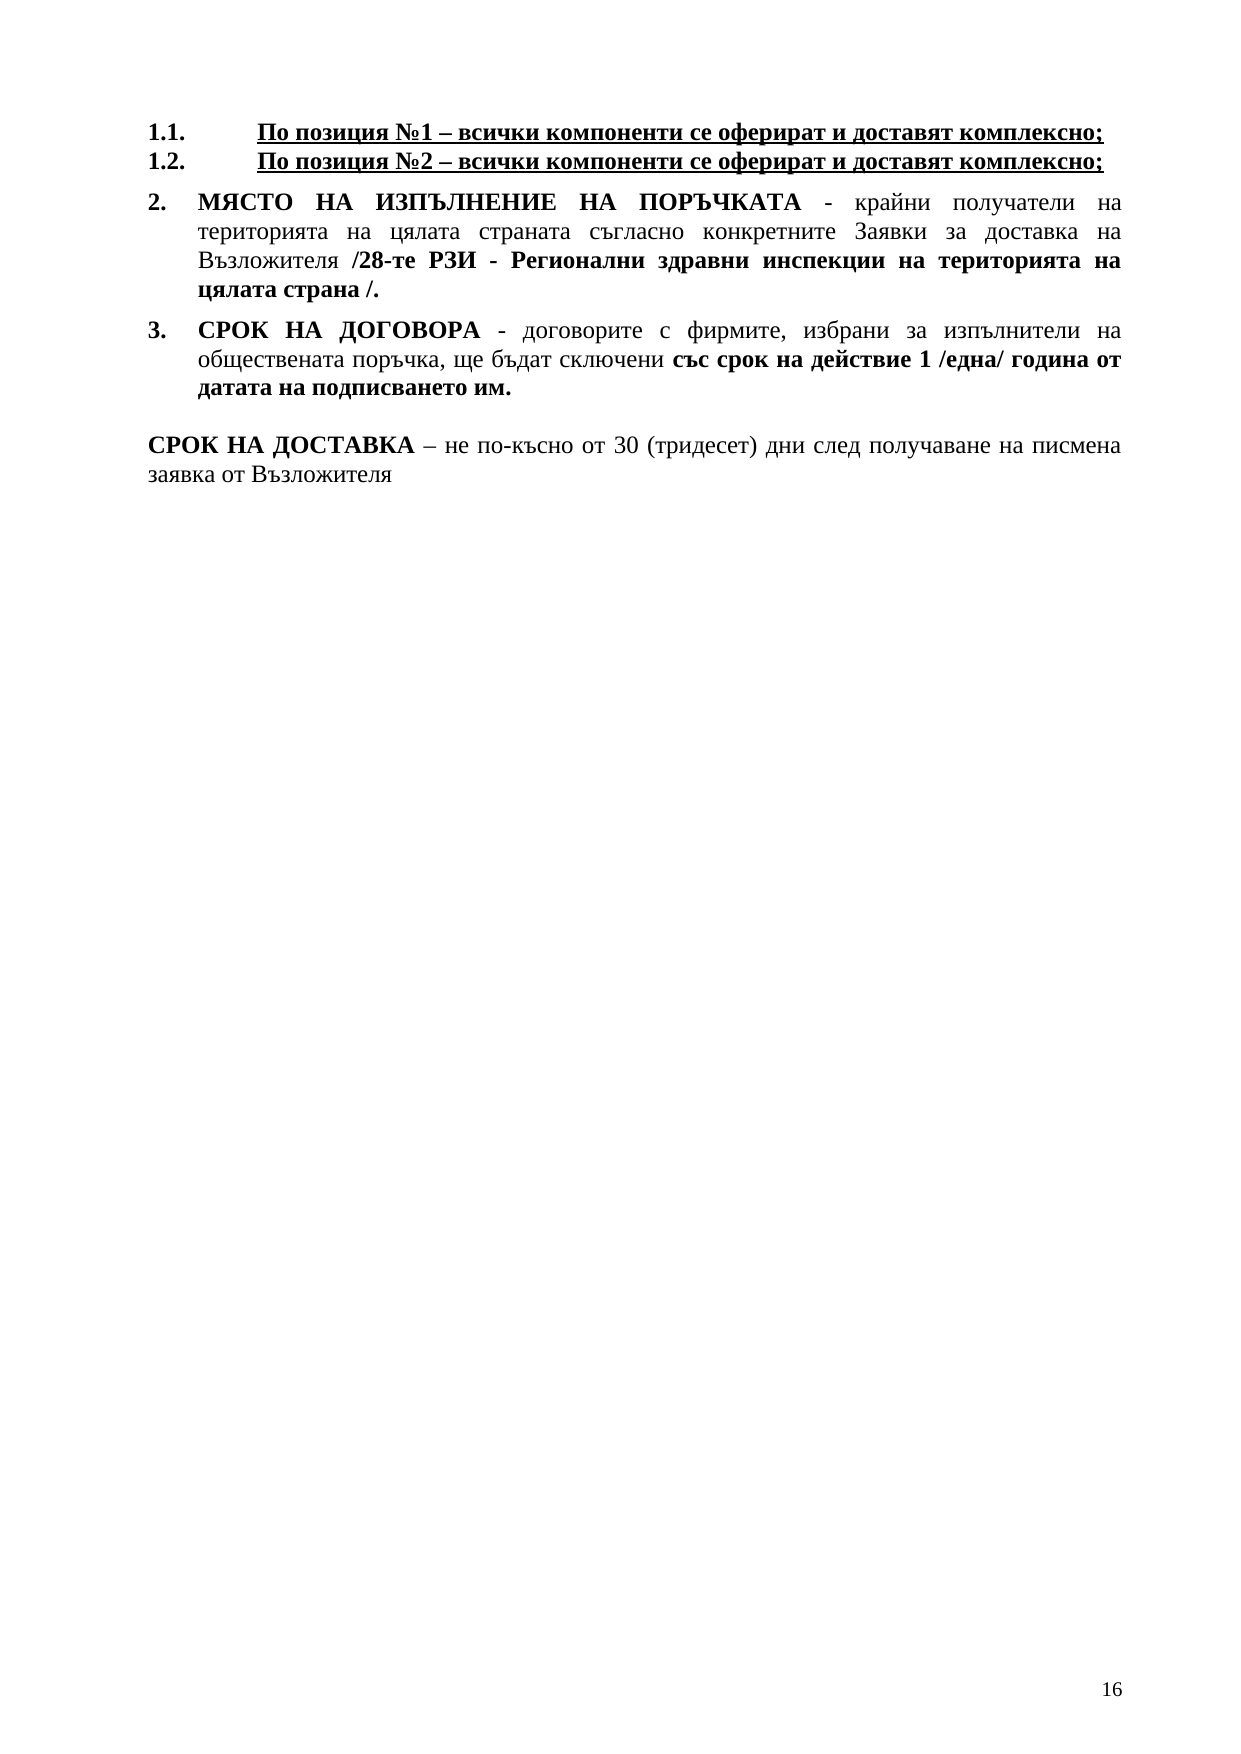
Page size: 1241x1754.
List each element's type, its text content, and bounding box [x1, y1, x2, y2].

text СРОК НА ДОСТАВКА – не по-късно от 30 (тридесет) дни след получаване на писмена заявка от Възложителя [148, 430, 1122, 487]
list По позиция №2 – всички компоненти се оферират и доставят комплексно; [148, 146, 1122, 175]
list СРОК НА ДОГОВОРА - договорите с фирмите, избрани за изпълнители на обществената поръчка, ще бъдат сключени със срок на действие 1 /една/ година от датата на подписването им. [148, 315, 1122, 401]
list МЯСТО НА ИЗПЪЛНЕНИЕ НА ПОРЪЧКАТА - крайни получатели на територията на цялата страната съгласно конкретните Заявки за доставка на Възложителя /28-те РЗИ - Регионални здравни инспекции на територията на цялата страна /. [148, 187, 1122, 302]
list По позиция №1 – всички компоненти се оферират и доставят комплексно; [148, 117, 1122, 146]
